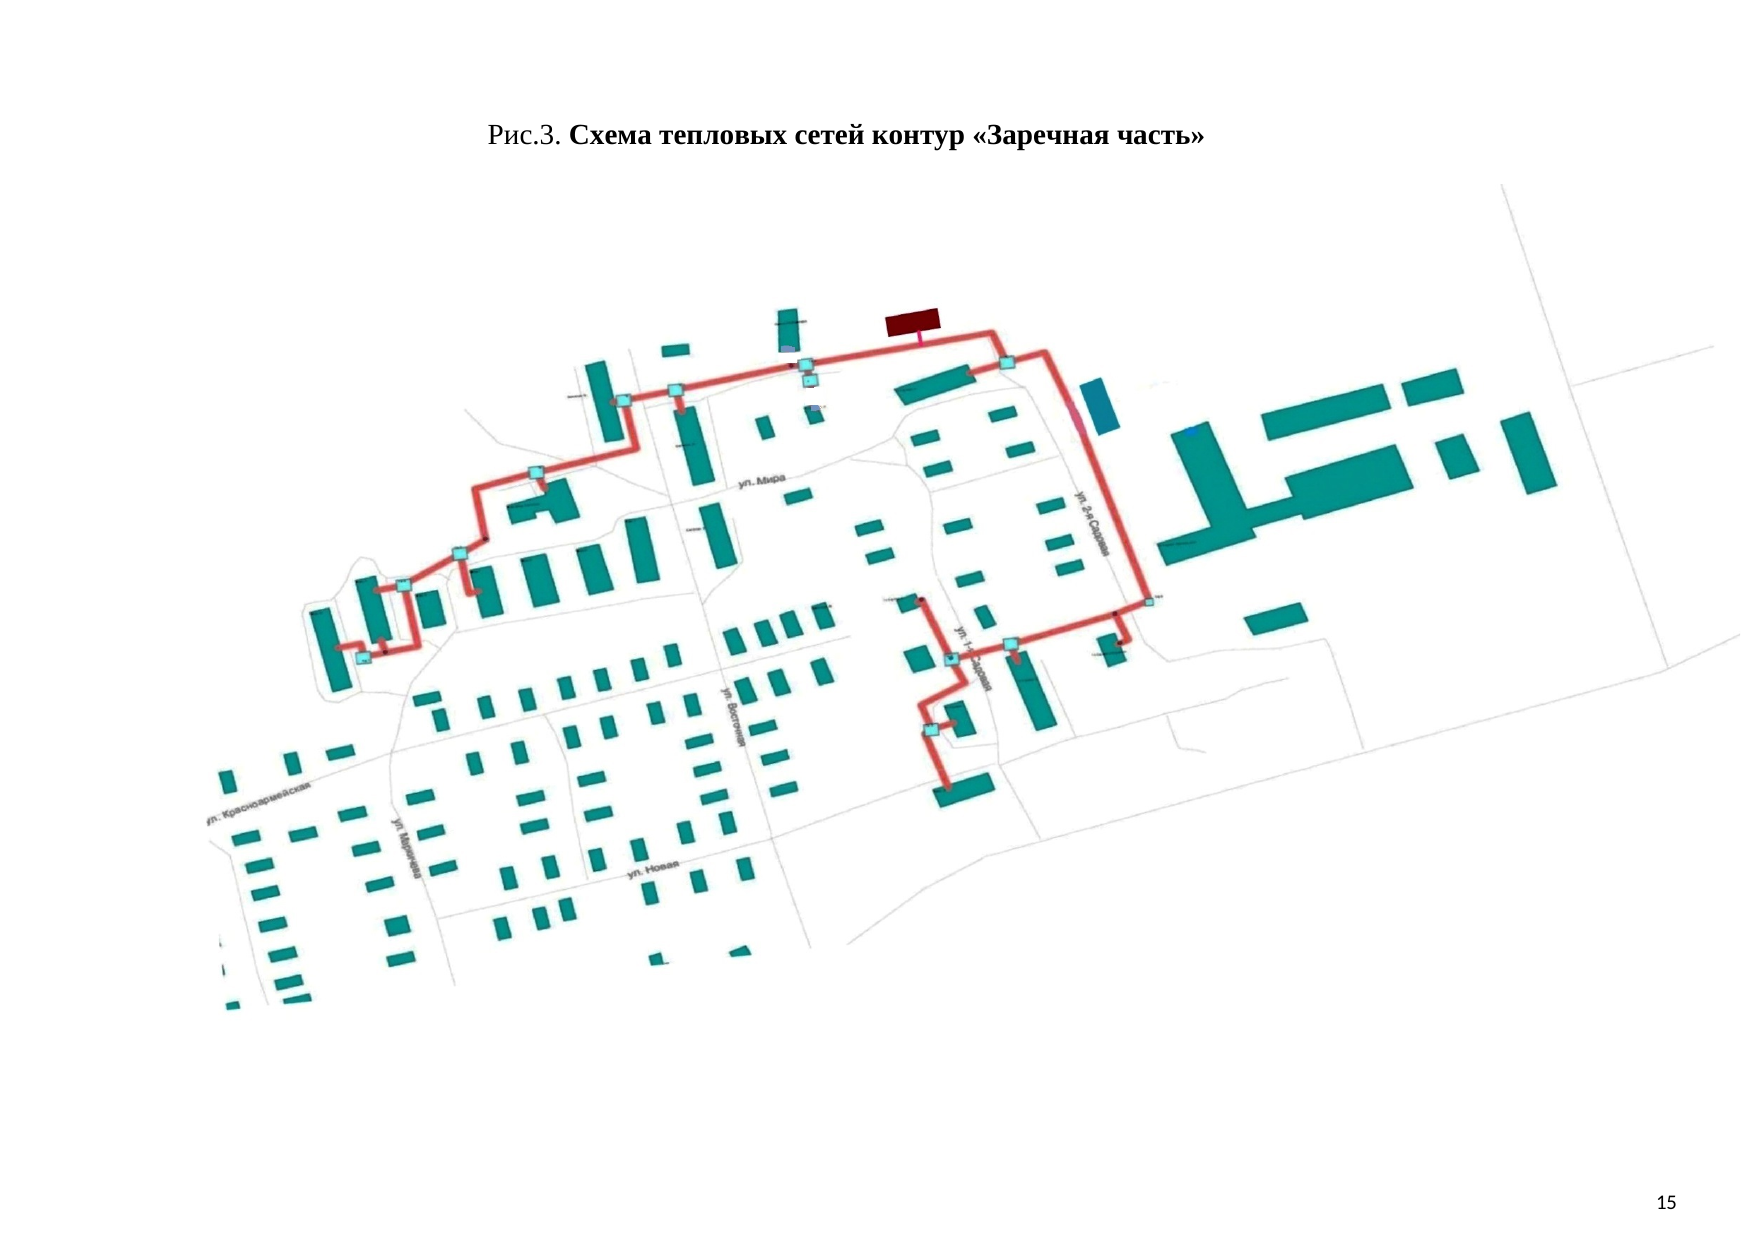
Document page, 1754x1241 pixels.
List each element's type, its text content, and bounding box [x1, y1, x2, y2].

text Рис.3. Схема тепловых сетей контур «Заречная часть» [487, 117, 1677, 151]
picture [150, 184, 1741, 1042]
